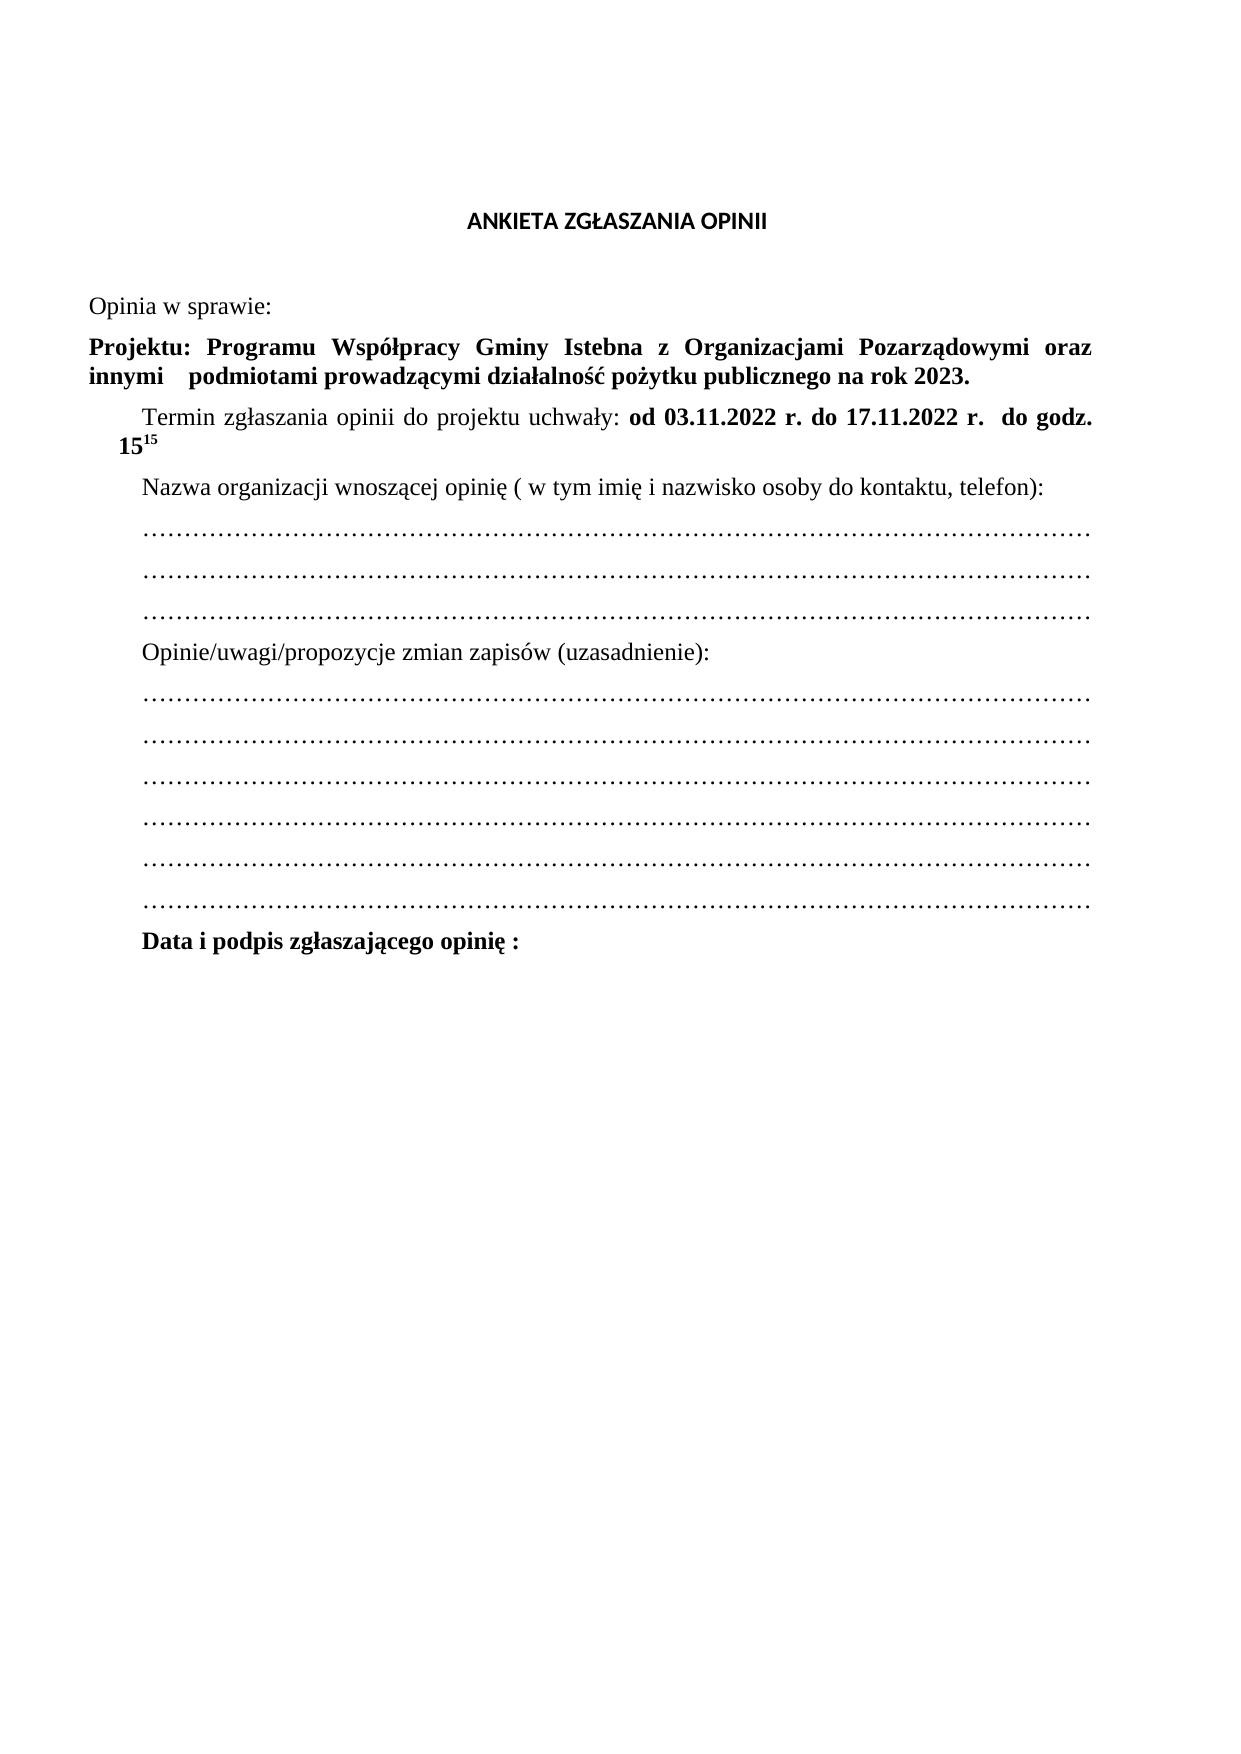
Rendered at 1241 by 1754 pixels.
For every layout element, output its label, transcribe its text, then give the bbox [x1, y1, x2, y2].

text ANKIETA ZGŁASZANIA OPINII [118, 205, 1093, 236]
text Opinie/uwagi/propozycje zmian zapisów (uzasadnienie): [118, 637, 1093, 666]
text Projektu: Programu Współpracy Gminy Istebna z Organizacjami Pozarządowymi oraz innymi podmiotami prowadzącymi działalność pożytku publicznego na rok 2023. [88, 332, 1093, 390]
text …………………………………………………………………………………………………… [118, 802, 1093, 831]
text Data i podpis zgłaszającego opinię : [118, 926, 1093, 955]
text …………………………………………………………………………………………………… [118, 678, 1093, 707]
text Nazwa organizacji wnoszącej opinię ( w tym imię i nazwisko osoby do kontaktu, telefon): [118, 472, 1093, 501]
text Opinia w sprawie: [88, 291, 1093, 320]
text …………………………………………………………………………………………………… [118, 843, 1093, 872]
text …………………………………………………………………………………………………… [118, 596, 1093, 625]
text …………………………………………………………………………………………………… [118, 761, 1093, 790]
text …………………………………………………………………………………………………… [118, 885, 1093, 913]
text …………………………………………………………………………………………………… [118, 555, 1093, 583]
text …………………………………………………………………………………………………… [118, 513, 1093, 542]
text Termin zgłaszania opinii do projektu uchwały: od 03.11.2022 r. do 17.11.2022 r. do godz. 1515 [118, 402, 1093, 460]
text …………………………………………………………………………………………………… [118, 720, 1093, 748]
